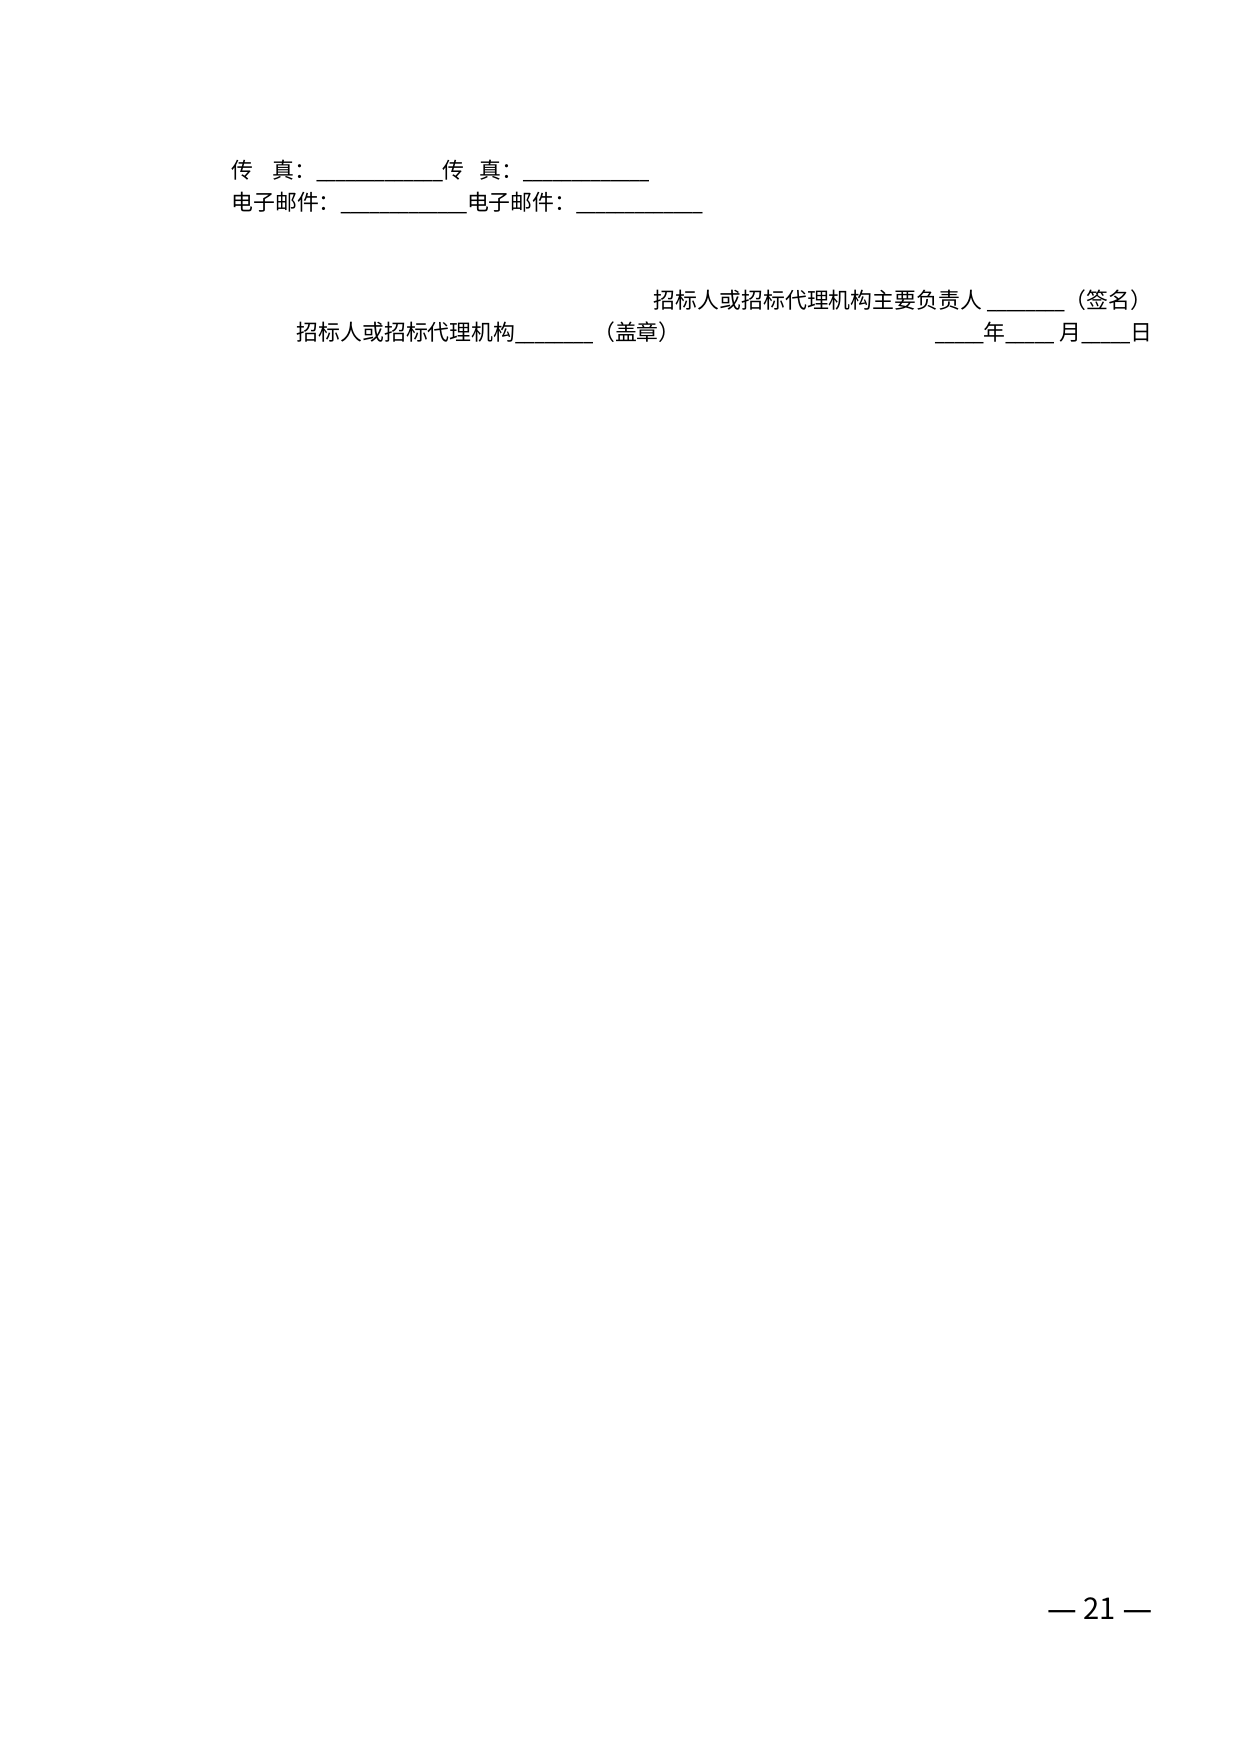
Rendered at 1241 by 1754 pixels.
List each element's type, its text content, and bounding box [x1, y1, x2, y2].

text 电子邮件：_____________电子邮件：_____________ [187, 185, 1152, 218]
text 传 真：_____________传 真：_____________ [187, 153, 1152, 185]
text 招标人或招标代理机构主要负责人 ________（签名） [187, 283, 1152, 315]
text 招标人或招标代理机构________（盖章） _____年_____ 月_____日 [187, 315, 1152, 348]
